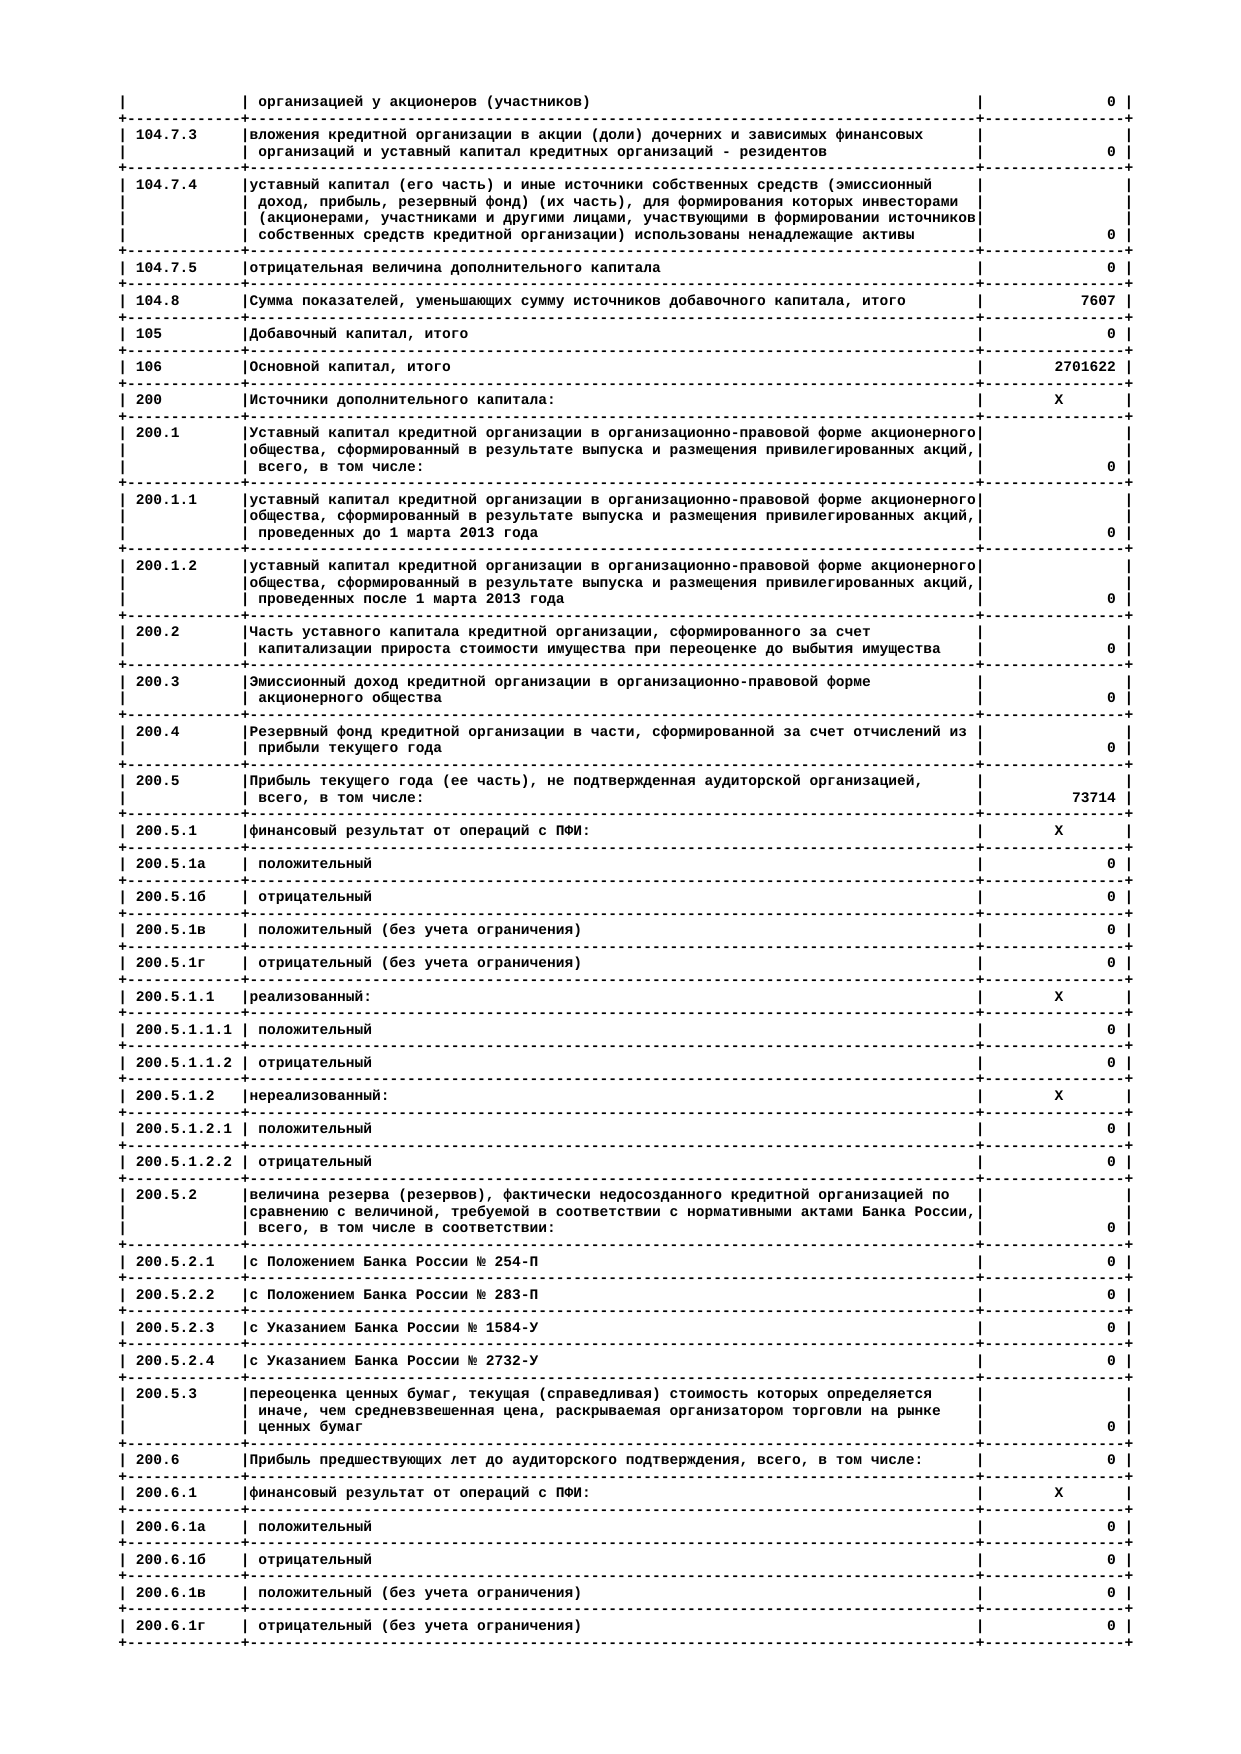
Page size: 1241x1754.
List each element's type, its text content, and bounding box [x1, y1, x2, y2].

text | 200.5.2 |величина резерва (резервов), фактически недосозданного кредитной организацией по | | [118, 1188, 1181, 1204]
text | 200.4 |Резервный фонд кредитной организации в части, сформированной за счет отчислений из | | [118, 724, 1181, 740]
text | | всего, в том числе: | 0 | [118, 459, 1181, 475]
text +-------------+-----------------------------------------------------------------------------------+----------------+ [118, 1237, 1181, 1254]
text | 104.7.3 |вложения кредитной организации в акции (доли) дочерних и зависимых финансовых | | [118, 128, 1181, 144]
text | | прибыли текущего года | 0 | [118, 740, 1181, 757]
text | | организаций и уставный капитал кредитных организаций - резидентов | 0 | [118, 144, 1181, 161]
text | |общества, сформированный в результате выпуска и размещения привилегированных акций,| | [118, 442, 1181, 459]
text | | доход, прибыль, резервный фонд) (их часть), для формирования которых инвесторами | | [118, 194, 1181, 210]
text | 200.5.1г | отрицательный (без учета ограничения) | 0 | [118, 956, 1181, 972]
text | 200.5.1в | положительный (без учета ограничения) | 0 | [118, 923, 1181, 939]
text +-------------+-----------------------------------------------------------------------------------+----------------+ [118, 757, 1181, 773]
text | 200.6.1 |финансовый результат от операций с ПФИ: | Х | [118, 1486, 1181, 1502]
text | | всего, в том числе: | 73714 | [118, 790, 1181, 807]
text | 200.6.1а | положительный | 0 | [118, 1519, 1181, 1535]
text | 200.5.1 |финансовый результат от операций с ПФИ: | Х | [118, 823, 1181, 840]
text | 105 |Добавочный капитал, итого | 0 | [118, 326, 1181, 343]
text +-------------+-----------------------------------------------------------------------------------+----------------+ [118, 939, 1181, 956]
text +-------------+-----------------------------------------------------------------------------------+----------------+ [118, 1105, 1181, 1121]
text | 200.1.1 |уставный капитал кредитной организации в организационно-правовой форме акционерного| | [118, 492, 1181, 508]
text | 200.5.3 |переоценка ценных бумаг, текущая (справедливая) стоимость которых определяется | | [118, 1386, 1181, 1403]
text | 200.5.2.3 |с Указанием Банка России № 1584-У | 0 | [118, 1320, 1181, 1337]
text +-------------+-----------------------------------------------------------------------------------+----------------+ [118, 376, 1181, 393]
text | 200.5.2.1 |с Положением Банка России № 254-П | 0 | [118, 1254, 1181, 1270]
text +-------------+-----------------------------------------------------------------------------------+----------------+ [118, 1005, 1181, 1022]
text | | ценных бумаг | 0 | [118, 1419, 1181, 1436]
text | | всего, в том числе в соответствии: | 0 | [118, 1221, 1181, 1237]
text +-------------+-----------------------------------------------------------------------------------+----------------+ [118, 1337, 1181, 1353]
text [118, 1602, 1181, 1618]
text | | капитализации прироста стоимости имущества при переоценке до выбытия имущества | 0 | [118, 641, 1181, 658]
text | | иначе, чем средневзвешенная цена, раскрываемая организатором торговли на рынке | | [118, 1403, 1181, 1419]
text | 200.2 |Часть уставного капитала кредитной организации, сформированного за счет | | [118, 624, 1181, 641]
text | | проведенных после 1 марта 2013 года | 0 | [118, 591, 1181, 608]
text | 200.5.1.2 |нереализованный: | Х | [118, 1088, 1181, 1105]
text | | проведенных до 1 марта 2013 года | 0 | [118, 525, 1181, 542]
text | 200.5.1.2.2 | отрицательный | 0 | [118, 1154, 1181, 1171]
text +-------------+-----------------------------------------------------------------------------------+----------------+ [118, 1072, 1181, 1088]
text +-------------+-----------------------------------------------------------------------------------+----------------+ [118, 1138, 1181, 1154]
text | 200.1 |Уставный капитал кредитной организации в организационно-правовой форме акционерного| | [118, 426, 1181, 442]
text +-------------+-----------------------------------------------------------------------------------+----------------+ [118, 873, 1181, 889]
text | | акционерного общества | 0 | [118, 691, 1181, 707]
text | 200.6.1г | отрицательный (без учета ограничения) | 0 | [118, 1618, 1181, 1635]
text | 104.7.4 |уставный капитал (его часть) и иные источники собственных средств (эмиссионный | | [118, 177, 1181, 194]
text +-------------+-----------------------------------------------------------------------------------+----------------+ [118, 542, 1181, 558]
text | 106 |Основной капитал, итого | 2701622 | [118, 359, 1181, 376]
text +-------------+-----------------------------------------------------------------------------------+----------------+ [118, 1469, 1181, 1486]
text +-------------+-----------------------------------------------------------------------------------+----------------+ [118, 1436, 1181, 1453]
text +-------------+-----------------------------------------------------------------------------------+----------------+ [118, 1502, 1181, 1519]
text +-------------+-----------------------------------------------------------------------------------+----------------+ [118, 1303, 1181, 1320]
text | 200.5.2.2 |с Положением Банка России № 283-П | 0 | [118, 1287, 1181, 1303]
text | 200.1.2 |уставный капитал кредитной организации в организационно-правовой форме акционерного| | [118, 558, 1181, 575]
text | 200.3 |Эмиссионный доход кредитной организации в организационно-правовой форме | | [118, 674, 1181, 691]
text +-------------+-----------------------------------------------------------------------------------+----------------+ [118, 1535, 1181, 1552]
text +-------------+-----------------------------------------------------------------------------------+----------------+ [118, 707, 1181, 724]
text +-------------+-----------------------------------------------------------------------------------+----------------+ [118, 161, 1181, 177]
text | 104.7.5 |отрицательная величина дополнительного капитала | 0 | [118, 260, 1181, 277]
text | |общества, сформированный в результате выпуска и размещения привилегированных акций,| | [118, 508, 1181, 525]
text +-------------+-----------------------------------------------------------------------------------+----------------+ [118, 807, 1181, 823]
text +-------------+-----------------------------------------------------------------------------------+----------------+ [118, 409, 1181, 426]
text +-------------+-----------------------------------------------------------------------------------+----------------+ [118, 1568, 1181, 1585]
text | 200.5.1.1.1 | положительный | 0 | [118, 1022, 1181, 1038]
text +-------------+-----------------------------------------------------------------------------------+----------------+ [118, 277, 1181, 293]
text +-------------+-----------------------------------------------------------------------------------+----------------+ [118, 475, 1181, 492]
text | | (акционерами, участниками и другими лицами, участвующими в формировании источников| | [118, 210, 1181, 227]
text +-------------+-----------------------------------------------------------------------------------+----------------+ [118, 1171, 1181, 1188]
text +-------------+-----------------------------------------------------------------------------------+----------------+ [118, 840, 1181, 856]
text | 200 |Источники дополнительного капитала: | Х | [118, 393, 1181, 409]
text | | организацией у акционеров (участников) | 0 | [118, 94, 1181, 111]
text | 200.5.2.4 |с Указанием Банка России № 2732-У | 0 | [118, 1353, 1181, 1370]
text | 200.5.1.2.1 | положительный | 0 | [118, 1121, 1181, 1138]
text | 200.5 |Прибыль текущего года (ее часть), не подтвержденная аудиторской организацией, | | [118, 773, 1181, 790]
text +-------------+-----------------------------------------------------------------------------------+----------------+ [118, 343, 1181, 359]
text +-------------+-----------------------------------------------------------------------------------+----------------+ [118, 608, 1181, 624]
text | | собственных средств кредитной организации) использованы ненадлежащие активы | 0 | [118, 227, 1181, 243]
text | 200.5.1а | положительный | 0 | [118, 856, 1181, 873]
text +-------------+-----------------------------------------------------------------------------------+----------------+ [118, 658, 1181, 674]
text | 200.5.1.1 |реализованный: | Х | [118, 989, 1181, 1005]
text +-------------+-----------------------------------------------------------------------------------+----------------+ [118, 1038, 1181, 1055]
text | 200.5.1.1.2 | отрицательный | 0 | [118, 1055, 1181, 1072]
text +-------------+-----------------------------------------------------------------------------------+----------------+ [118, 1370, 1181, 1386]
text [118, 1635, 1181, 1651]
text | 200.6.1б | отрицательный | 0 | [118, 1552, 1181, 1568]
text | 200.6.1в | положительный (без учета ограничения) | 0 | [118, 1585, 1181, 1602]
text +-------------+-----------------------------------------------------------------------------------+----------------+ [118, 243, 1181, 260]
text +-------------+-----------------------------------------------------------------------------------+----------------+ [118, 310, 1181, 326]
text +-------------+-----------------------------------------------------------------------------------+----------------+ [118, 906, 1181, 923]
text | 104.8 |Сумма показателей, уменьшающих сумму источников добавочного капитала, итого | 7607 | [118, 293, 1181, 310]
text | |общества, сформированный в результате выпуска и размещения привилегированных акций,| | [118, 575, 1181, 591]
text +-------------+-----------------------------------------------------------------------------------+----------------+ [118, 1270, 1181, 1287]
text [118, 111, 1181, 128]
text | |сравнению с величиной, требуемой в соответствии с нормативными актами Банка России,| | [118, 1204, 1181, 1221]
text | 200.5.1б | отрицательный | 0 | [118, 889, 1181, 906]
text | 200.6 |Прибыль предшествующих лет до аудиторского подтверждения, всего, в том числе: | 0 | [118, 1453, 1181, 1469]
text +-------------+-----------------------------------------------------------------------------------+----------------+ [118, 972, 1181, 989]
